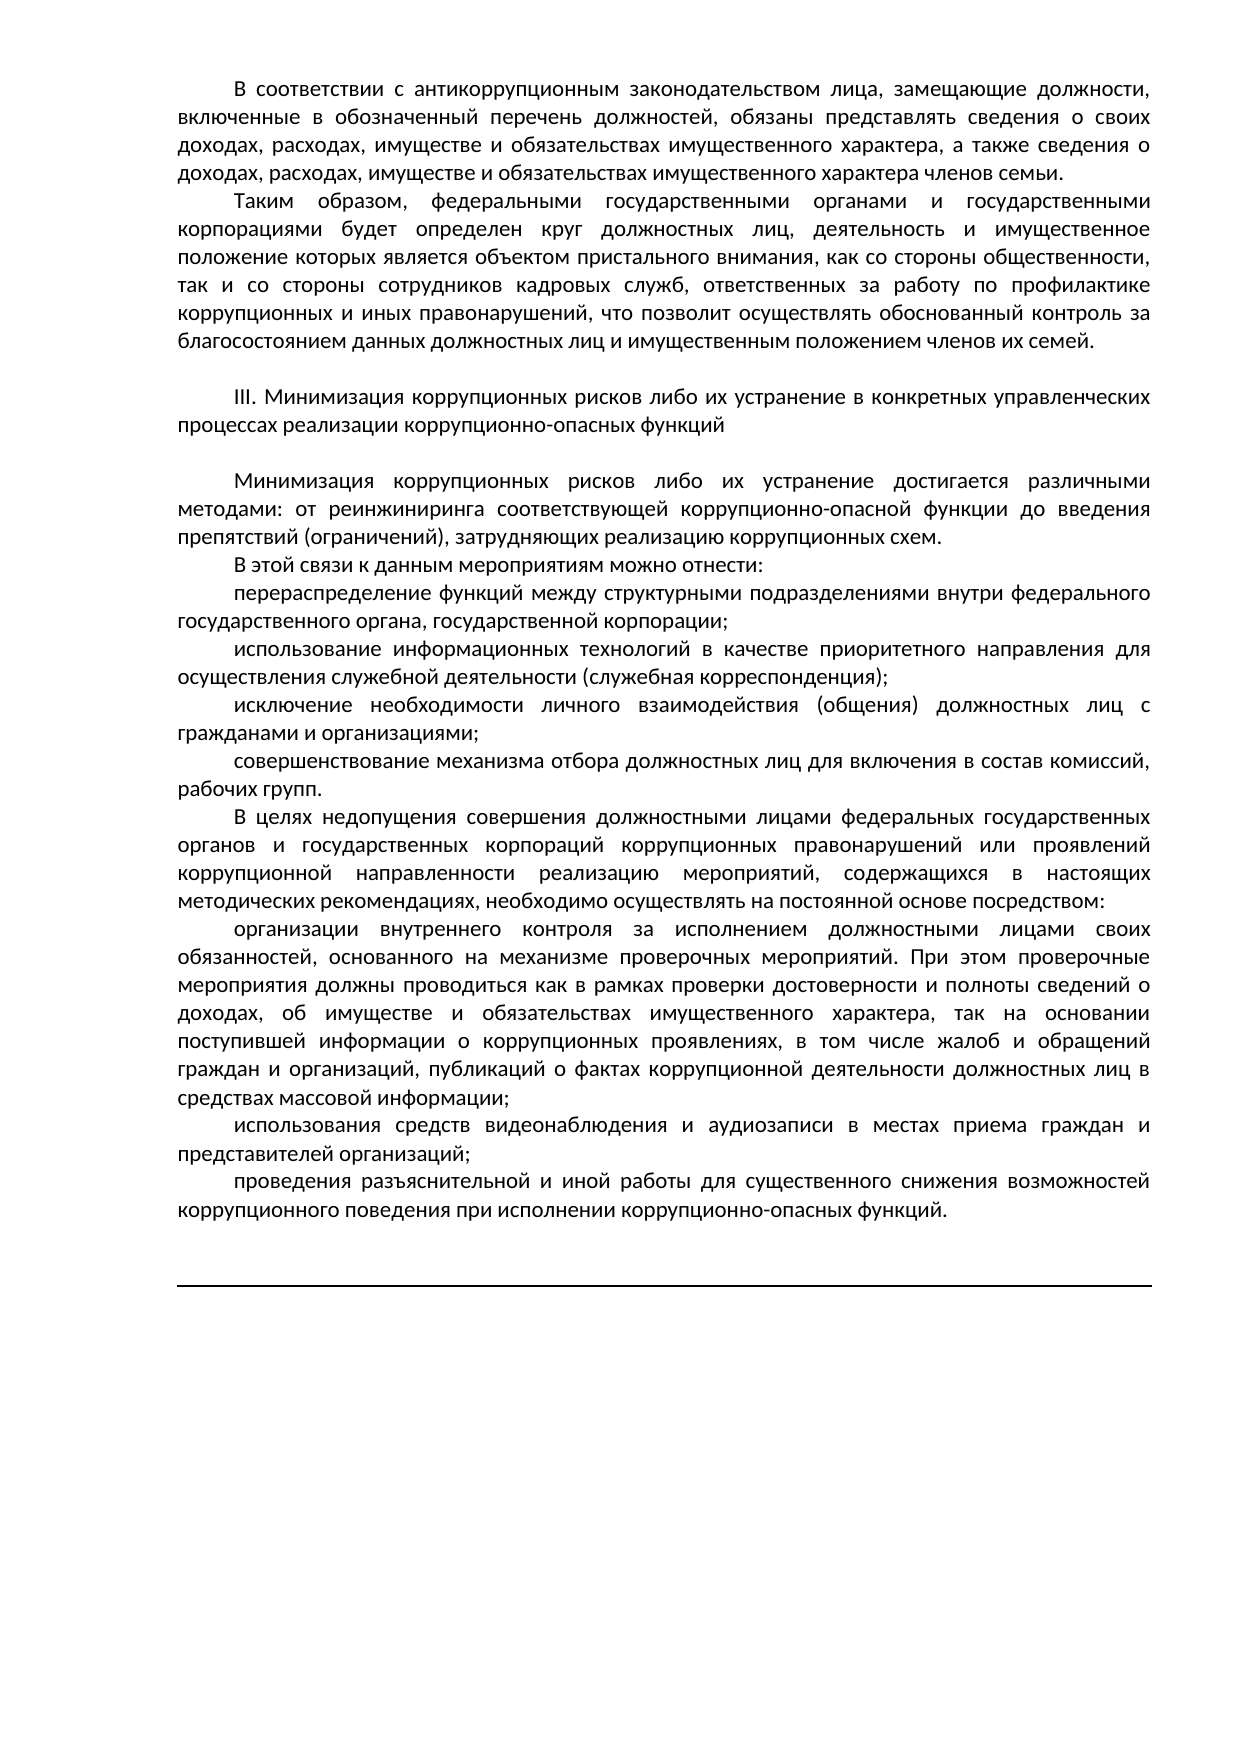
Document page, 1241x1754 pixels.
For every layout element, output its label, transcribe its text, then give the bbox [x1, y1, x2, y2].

text В этой связи к данным мероприятиям можно отнести: [177, 550, 1152, 578]
text исключение необходимости личного взаимодействия (общения) должностных лиц с гражданами и организациями; [177, 690, 1152, 746]
text Таким образом, федеральными государственными органами и государственными корпорациями будет определен круг должностных лиц, деятельность и имущественное положение которых является объектом пристального внимания, как со стороны общественности, так и со стороны сотрудников кадровых служб, ответственных за работу по профилактике коррупционных и иных правонарушений, что позволит осуществлять обоснованный контроль за благосостоянием данных должностных лиц и имущественным положением членов их семей. [177, 186, 1152, 354]
text совершенствование механизма отбора должностных лиц для включения в состав комиссий, рабочих групп. [177, 746, 1152, 802]
text В соответствии с антикоррупционным законодательством лица, замещающие должности, включенные в обозначенный перечень должностей, обязаны представлять сведения о своих доходах, расходах, имуществе и обязательствах имущественного характера, а также сведения о доходах, расходах, имуществе и обязательствах имущественного характера членов семьи. [177, 74, 1152, 186]
text использования средств видеонаблюдения и аудиозаписи в местах приема граждан и представителей организаций; [177, 1111, 1152, 1167]
text проведения разъяснительной и иной работы для существенного снижения возможностей коррупционного поведения при исполнении коррупционно-опасных функций. [177, 1167, 1152, 1223]
text использование информационных технологий в качестве приоритетного направления для осуществления служебной деятельности (служебная корреспонденция); [177, 634, 1152, 690]
text III. Минимизация коррупционных рисков либо их устранение в конкретных управленческих процессах реализации коррупционно-опасных функций [177, 382, 1152, 438]
text Минимизация коррупционных рисков либо их устранение достигается различными методами: от реинжиниринга соответствующей коррупционно-опасной функции до введения препятствий (ограничений), затрудняющих реализацию коррупционных схем. [177, 466, 1152, 550]
text организации внутреннего контроля за исполнением должностными лицами своих обязанностей, основанного на механизме проверочных мероприятий. При этом проверочные мероприятия должны проводиться как в рамках проверки достоверности и полноты сведений о доходах, об имуществе и обязательствах имущественного характера, так на основании поступившей информации о коррупционных проявлениях, в том числе жалоб и обращений граждан и организаций, публикаций о фактах коррупционной деятельности должностных лиц в средствах массовой информации; [177, 914, 1152, 1111]
text В целях недопущения совершения должностными лицами федеральных государственных органов и государственных корпораций коррупционных правонарушений или проявлений коррупционной направленности реализацию мероприятий, содержащихся в настоящих методических рекомендациях, необходимо осуществлять на постоянной основе посредством: [177, 802, 1152, 914]
text перераспределение функций между структурными подразделениями внутри федерального государственного органа, государственной корпорации; [177, 578, 1152, 634]
